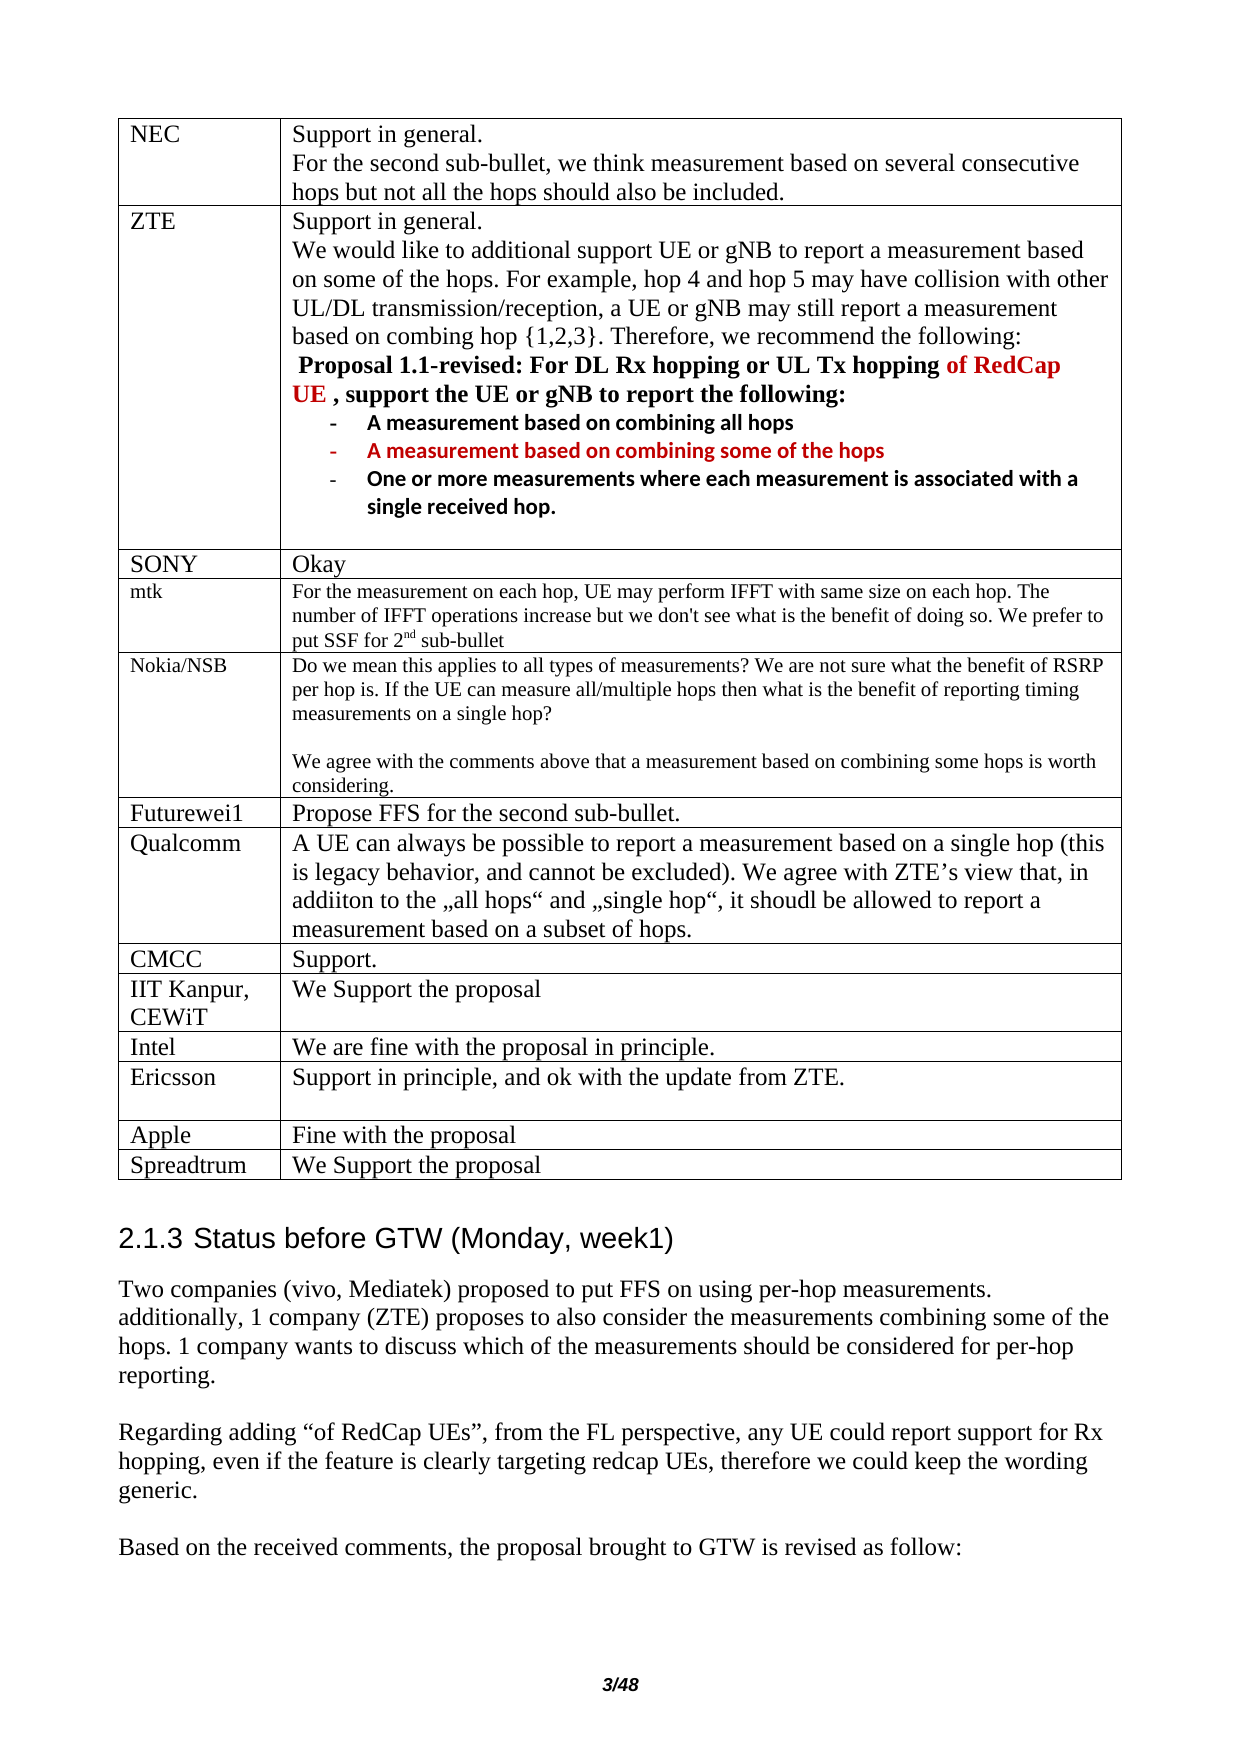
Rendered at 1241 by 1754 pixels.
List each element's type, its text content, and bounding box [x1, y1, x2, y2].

table_cell We are fine with the proposal in principle. [281, 1032, 1121, 1061]
table_cell IIT Kanpur, CEWiT [119, 974, 280, 1031]
table_cell ZTE [119, 206, 280, 548]
table_cell Support in general. We would like to additional support UE or gNB to report a measurement based on some of the hops. For example, hop 4 and hop 5 may have collision with other UL/DL transmission/reception, a UE or gNB may still report a measurement based on combing hop {1,2,3}. Therefore, we recommend the following: Proposal 1.1-revised: For DL Rx hopping or UL Tx hopping of RedCap UE , support the UE or gNB to report the following: A measurement based on combining all hops A measurement based on combining some of the hops One or more measurements where each measurement is associated with a single received hop. [281, 206, 1121, 548]
table_cell CMCC [119, 944, 280, 973]
table_cell We Support the proposal [281, 974, 1121, 1031]
table_cell Qualcomm [119, 828, 280, 943]
table_cell mtk [119, 579, 280, 652]
subtitle Status before GTW (Monday, week1) [118, 1221, 1122, 1255]
table_cell Support in general. For the second sub-bullet, we think measurement based on several consecutive hops but not all the hops should also be included. [281, 119, 1121, 205]
table_cell Nokia/NSB [119, 653, 280, 797]
table_cell Fine with the proposal [281, 1121, 1121, 1149]
table_cell A UE can always be possible to report a measurement based on a single hop (this is legacy behavior, and cannot be excluded). We agree with ZTE’s view that, in addiiton to the „all hops“ and „single hop“, it shoudl be allowed to report a measurement based on a subset of hops. [281, 828, 1121, 943]
text Two companies (vivo, Mediatek) proposed to put FFS on using per-hop measurements. additionally, 1 company (ZTE) proposes to also consider the measurements combining some of the hops. 1 company wants to discuss which of the measurements should be considered for per-hop reporting. [118, 1274, 1122, 1389]
text Regarding adding “of RedCap UEs”, from the FL perspective, any UE could report support for Rx hopping, even if the feature is clearly targeting redcap UEs, therefore we could keep the wording generic. [118, 1417, 1122, 1504]
table_cell We Support the proposal [281, 1150, 1121, 1179]
text Based on the received comments, the proposal brought to GTW is revised as follow: [118, 1532, 1122, 1561]
table_cell Apple [119, 1121, 280, 1149]
table_cell Spreadtrum [119, 1150, 280, 1179]
table_cell Intel [119, 1032, 280, 1061]
table_cell Okay [281, 550, 1121, 578]
table_cell For the measurement on each hop, UE may perform IFFT with same size on each hop. The number of IFFT operations increase but we don't see what is the benefit of doing so. We prefer to put SSF for 2nd sub-bullet [281, 579, 1121, 652]
table_cell Support. [281, 944, 1121, 973]
table_cell Futurewei1 [119, 798, 280, 827]
table_cell Ericsson [119, 1062, 280, 1119]
table_cell Do we mean this applies to all types of measurements? We are not sure what the benefit of RSRP per hop is. If the UE can measure all/multiple hops then what is the benefit of reporting timing measurements on a single hop? We agree with the comments above that a measurement based on combining some hops is worth considering. [281, 653, 1121, 797]
table_cell NEC [119, 119, 280, 205]
table_cell SONY [119, 550, 280, 578]
table_cell Propose FFS for the second sub-bullet. [281, 798, 1121, 827]
table_cell Support in principle, and ok with the update from ZTE. [281, 1062, 1121, 1119]
